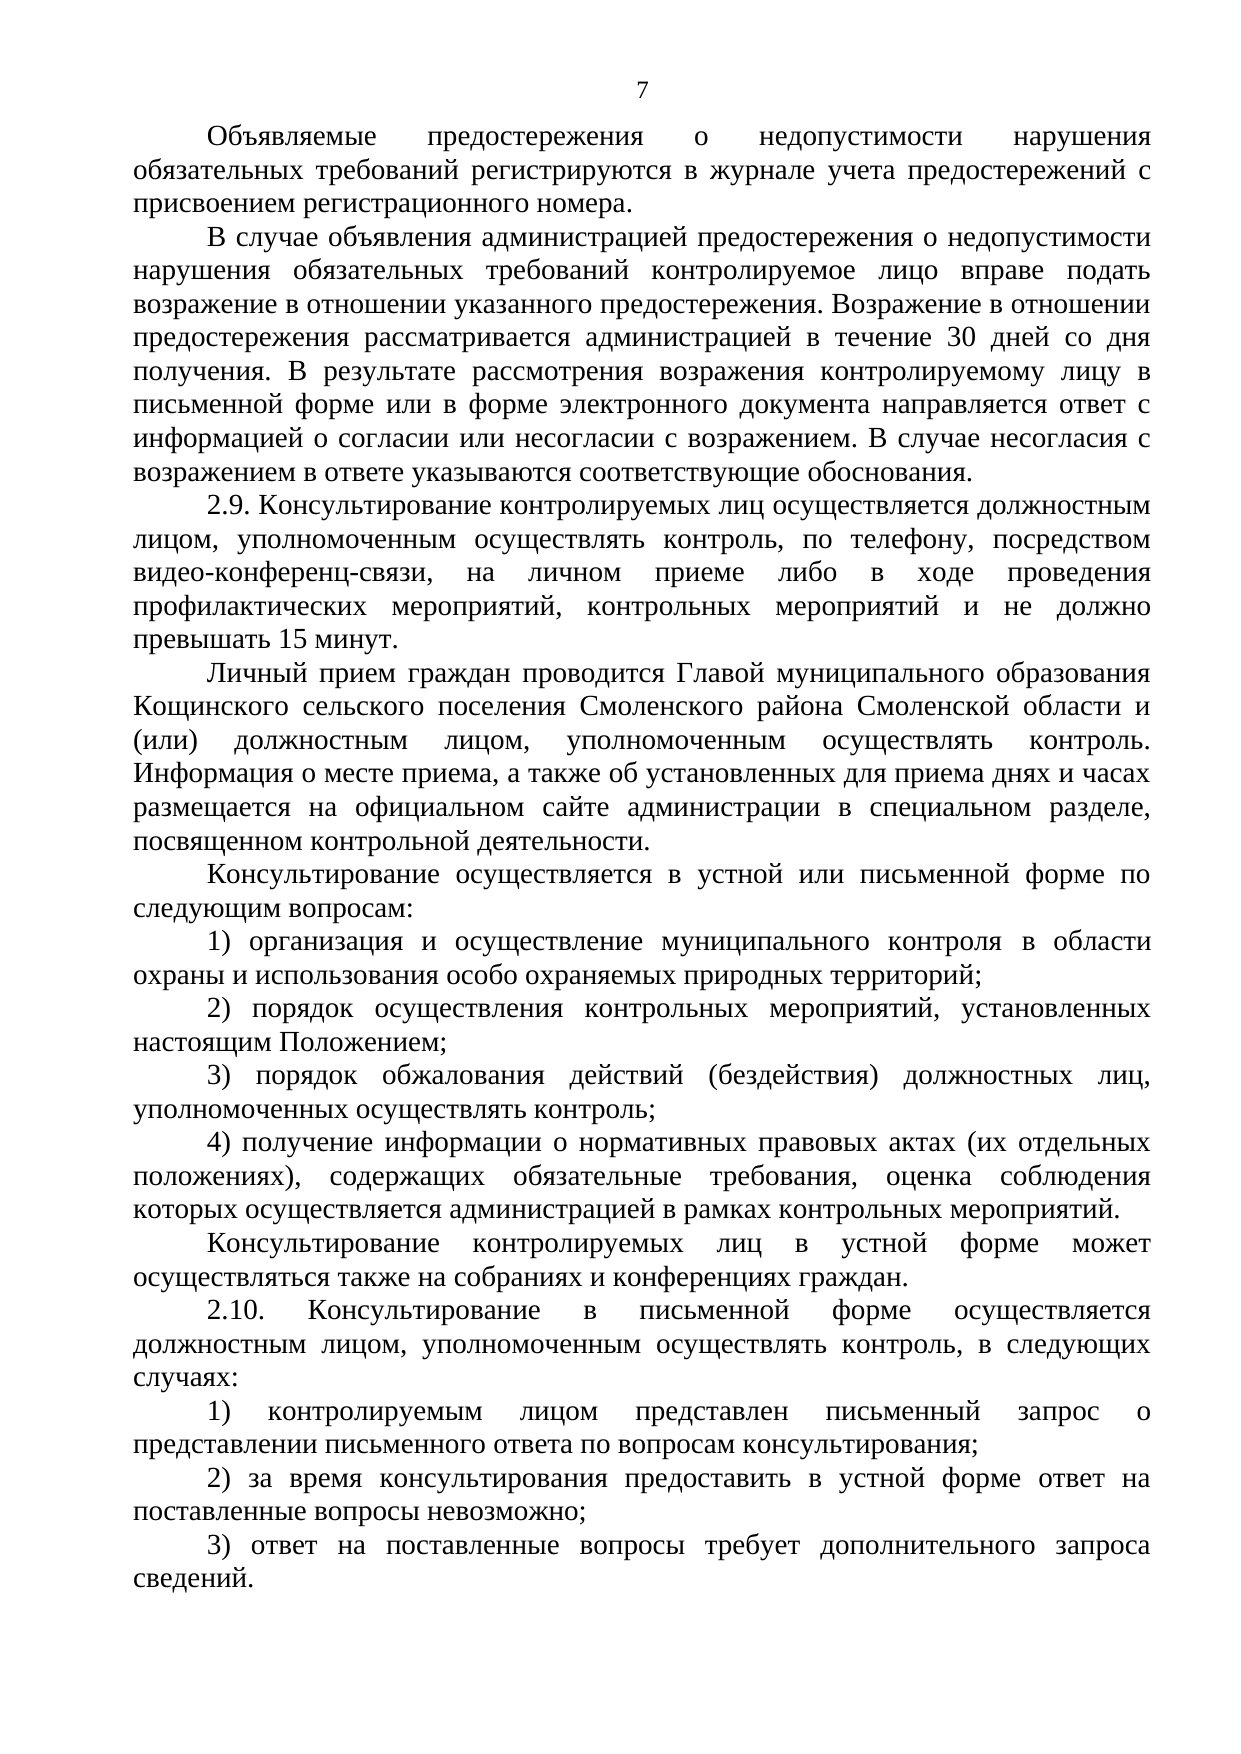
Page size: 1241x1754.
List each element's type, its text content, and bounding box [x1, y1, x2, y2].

text 2.9. Консультирование контролируемых лиц осуществляется должностным лицом, уполномоченным осуществлять контроль, по телефону, посредством видео-конференц-связи, на личном приеме либо в ходе проведения профилактических мероприятий, контрольных мероприятий и не должно превышать 15 минут. [133, 487, 1152, 655]
text 1) контролируемым лицом представлен письменный запрос о представлении письменного ответа по вопросам консультирования; [133, 1393, 1152, 1460]
text 2) за время консультирования предоставить в устной форме ответ на поставленные вопросы невозможно; [133, 1460, 1152, 1527]
text Консультирование осуществляется в устной или письменной форме по следующим вопросам: [133, 856, 1152, 923]
text 2.10. Консультирование в письменной форме осуществляется должностным лицом, уполномоченным осуществлять контроль, в следующих случаях: [133, 1292, 1152, 1393]
text 1) организация и осуществление муниципального контроля в области охраны и использования особо охраняемых природных территорий; [133, 923, 1152, 990]
text Консультирование контролируемых лиц в устной форме может осуществляться также на собраниях и конференциях граждан. [133, 1225, 1152, 1292]
text Личный прием граждан проводится Главой муниципального образования Кощинского сельского поселения Смоленского района Смоленской области и (или) должностным лицом, уполномоченным осуществлять контроль. Информация о месте приема, а также об установленных для приема днях и часах размещается на официальном сайте администрации в специальном разделе, посвященном контрольной деятельности. [133, 655, 1152, 856]
text 3) ответ на поставленные вопросы требует дополнительного запроса сведений. [133, 1527, 1152, 1594]
text 3) порядок обжалования действий (бездействия) должностных лиц, уполномоченных осуществлять контроль; [133, 1057, 1152, 1124]
text В случае объявления администрацией предостережения о недопустимости нарушения обязательных требований контролируемое лицо вправе подать возражение в отношении указанного предостережения. Возражение в отношении предостережения рассматривается администрацией в течение 30 дней со дня получения. В результате рассмотрения возражения контролируемому лицу в письменной форме или в форме электронного документа направляется ответ с информацией о согласии или несогласии с возражением. В случае несогласия с возражением в ответе указываются соответствующие обоснования. [133, 219, 1152, 487]
text 2) порядок осуществления контрольных мероприятий, установленных настоящим Положением; [133, 990, 1152, 1057]
text Объявляемые предостережения о недопустимости нарушения обязательных требований регистрируются в журнале учета предостережений с присвоением регистрационного номера. [133, 118, 1152, 219]
text 4) получение информации о нормативных правовых актах (их отдельных положениях), содержащих обязательные требования, оценка соблюдения которых осуществляется администрацией в рамках контрольных мероприятий. [133, 1124, 1152, 1225]
